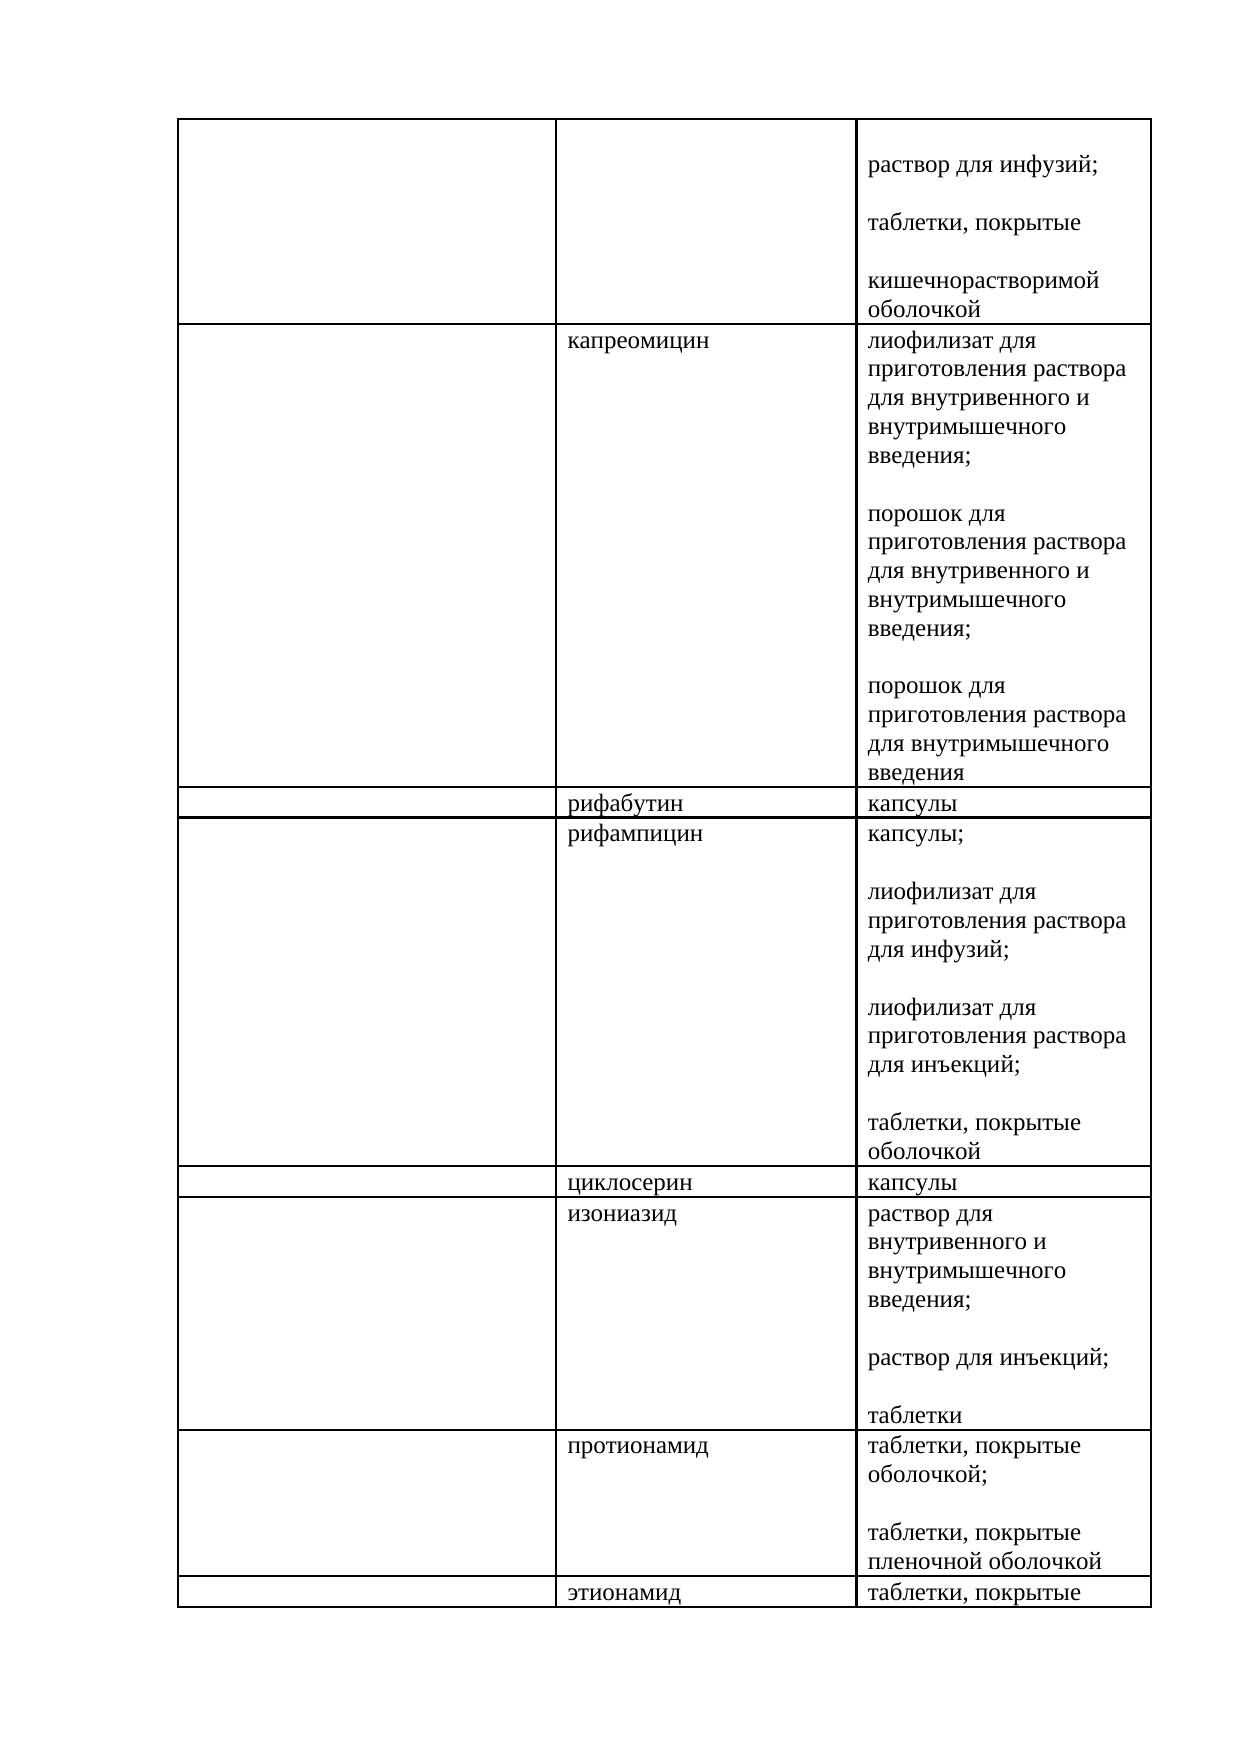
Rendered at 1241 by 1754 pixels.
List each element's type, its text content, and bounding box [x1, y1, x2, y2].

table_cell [557, 120, 855, 323]
table_cell лиофилизат для приготовления раствора для внутривенного и внутримышечного введения; порошок для приготовления раствора для внутривенного и внутримышечного введения; порошок для приготовления раствора для внутримышечного введения [858, 325, 1150, 786]
table_cell изониазид [557, 1198, 855, 1428]
table_cell капсулы; лиофилизат для приготовления раствора для инфузий; лиофилизат для приготовления раствора для инъекций; таблетки, покрытые оболочкой [858, 819, 1150, 1165]
table_cell [179, 1198, 555, 1428]
table_cell [179, 1167, 555, 1196]
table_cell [858, 1577, 1150, 1606]
table_cell рифампицин [557, 819, 855, 1165]
table_cell рифабутин [557, 788, 855, 816]
table_cell циклосерин [557, 1167, 855, 1196]
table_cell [858, 120, 1150, 323]
table_cell капсулы [858, 788, 1150, 816]
table_cell [179, 1431, 555, 1575]
table_cell раствор для внутривенного и внутримышечного введения; раствор для инъекций; таблетки [858, 1198, 1150, 1428]
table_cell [858, 1431, 1150, 1575]
table_cell капреомицин [557, 325, 855, 786]
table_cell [179, 120, 555, 323]
table_cell капсулы [858, 1167, 1150, 1196]
table_cell этионамид [557, 1577, 855, 1606]
table_cell [179, 1577, 555, 1606]
table_cell [179, 819, 555, 1165]
table_cell протионамид [557, 1431, 855, 1575]
table_cell [179, 325, 555, 786]
table_cell [179, 788, 555, 816]
